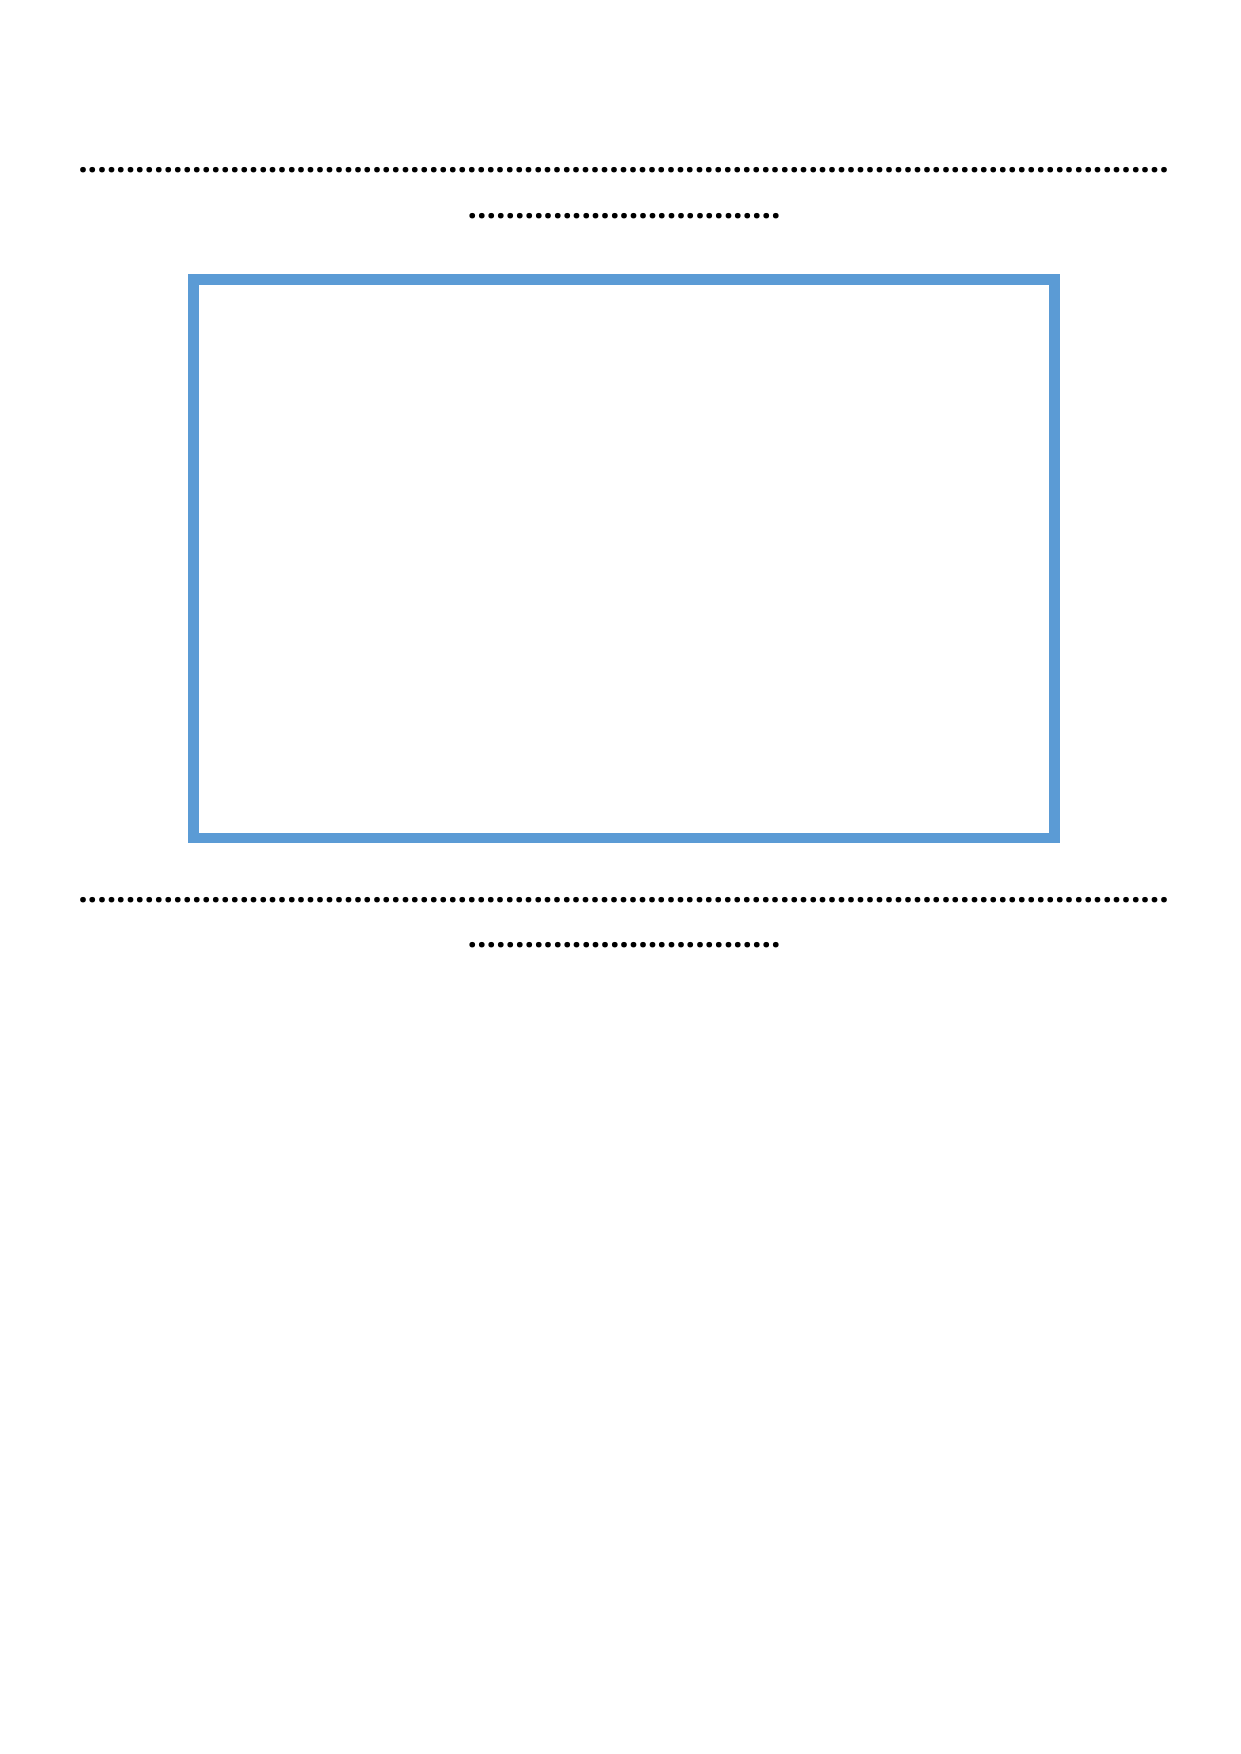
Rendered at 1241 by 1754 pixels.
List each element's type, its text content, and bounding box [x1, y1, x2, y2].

text .................................................................................................................................................... [75, 867, 1173, 957]
text .................................................................................................................................................... [75, 137, 1173, 228]
